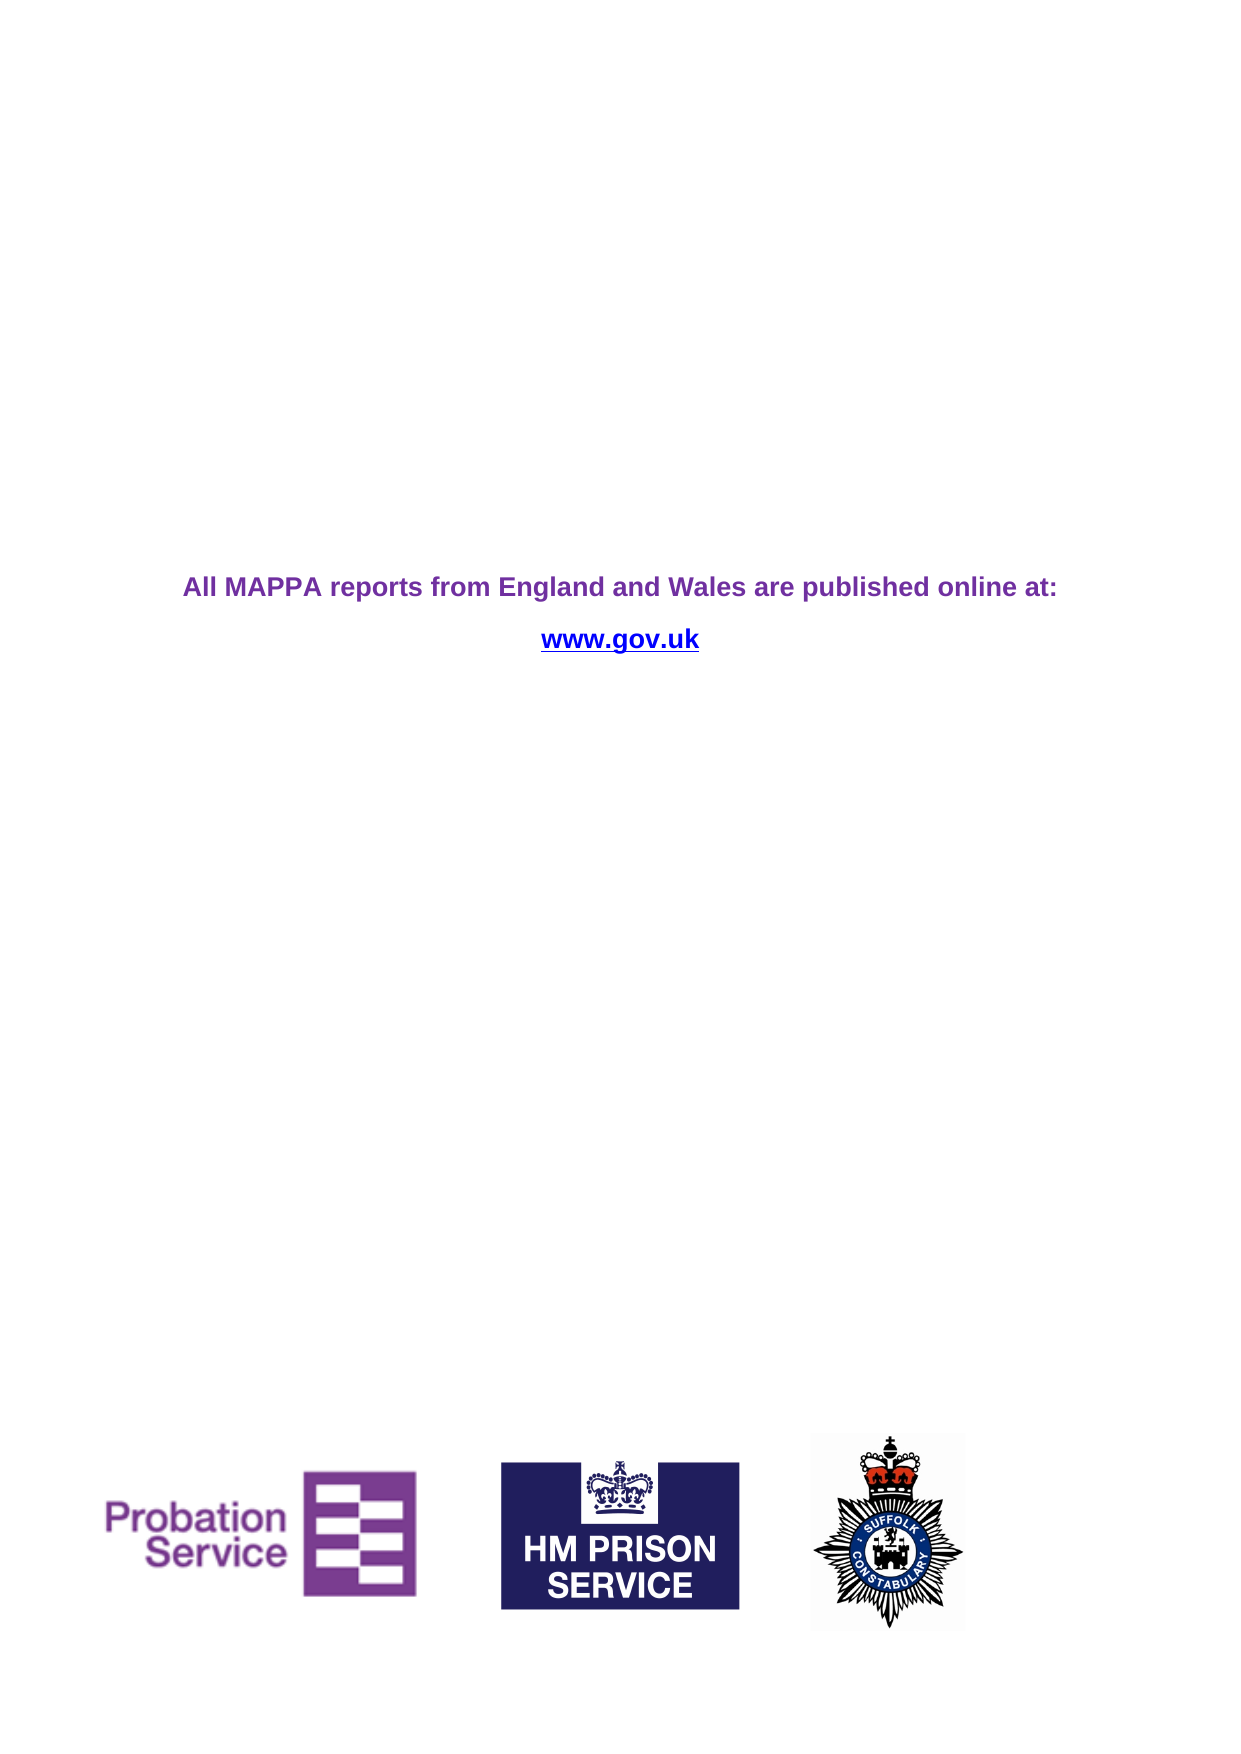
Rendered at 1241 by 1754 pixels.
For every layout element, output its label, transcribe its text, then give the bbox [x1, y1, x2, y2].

picture [500, 1460, 741, 1620]
text www.gov.uk [75, 627, 1165, 654]
picture [810, 1433, 966, 1631]
picture [75, 1460, 426, 1613]
text All MAPPA reports from and are published online at: [75, 575, 1165, 602]
